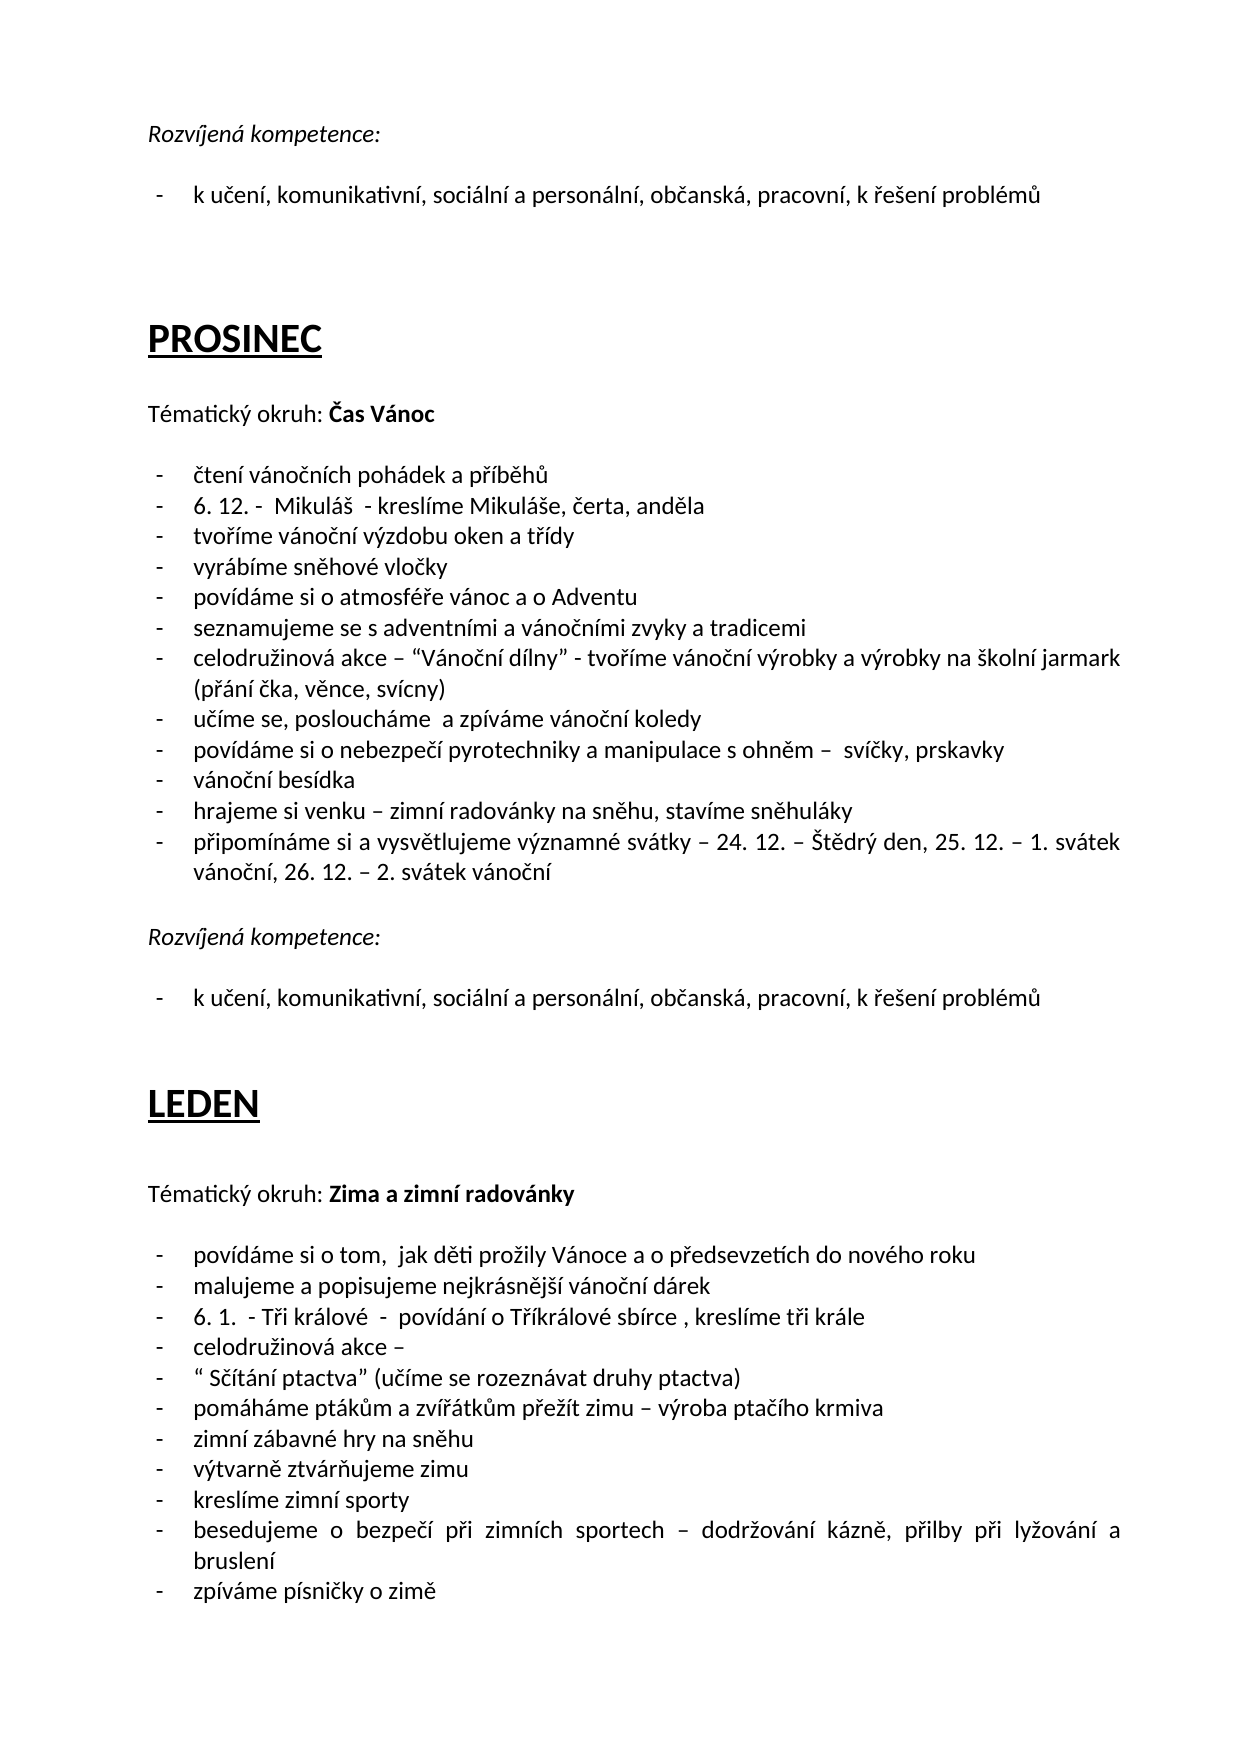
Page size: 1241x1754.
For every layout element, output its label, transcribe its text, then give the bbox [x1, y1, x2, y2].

list výtvarně ztvárňujeme zimu [156, 1453, 1122, 1484]
list připomínáme si a vysvětlujeme významné svátky – 24. 12. – Štědrý den, 25. 12. – 1. svátek vánoční, 26. 12. – 2. svátek vánoční [156, 826, 1122, 887]
list 6. 12. - Mikuláš - kreslíme Mikuláše, čerta, anděla [156, 490, 1122, 520]
list besedujeme o bezpečí při zimních sportech – dodržování kázně, přilby při lyžování a bruslení [156, 1514, 1122, 1575]
list 6. 1. - Tři králové - povídání o Tříkrálové sbírce , kreslíme tři krále [156, 1301, 1122, 1331]
list k učení, komunikativní, sociální a personální, občanská, pracovní, k řešení problémů [156, 982, 1122, 1012]
list pomáháme ptákům a zvířátkům přežít zimu – výroba ptačího krmiva [156, 1392, 1122, 1423]
list povídáme si o nebezpečí pyrotechniky a manipulace s ohněm – svíčky, prskavky [156, 734, 1122, 764]
list vyrábíme sněhové vločky [156, 551, 1122, 581]
list zimní zábavné hry na sněhu [156, 1423, 1122, 1453]
list čtení vánočních pohádek a příběhů [156, 459, 1122, 490]
text Rozvíjená kompetence: [148, 118, 1122, 149]
list celodružinová akce – [156, 1331, 1122, 1362]
list seznamujeme se s adventními a vánočními zvyky a tradicemi [156, 612, 1122, 642]
text Rozvíjená kompetence: [148, 921, 1122, 951]
list učíme se, posloucháme a zpíváme vánoční koledy [156, 703, 1122, 734]
list celodružinová akce – “Vánoční dílny” - tvoříme vánoční výrobky a výrobky na školní jarmark (přání čka, věnce, svícny) [156, 642, 1122, 703]
list “ Sčítání ptactva” (učíme se rozeznávat druhy ptactva) [156, 1362, 1122, 1392]
list malujeme a popisujeme nejkrásnější vánoční dárek [156, 1270, 1122, 1301]
list kreslíme zimní sporty [156, 1484, 1122, 1514]
text LEDEN [148, 1077, 1122, 1128]
text Tématický okruh: Čas Vánoc [148, 398, 1122, 429]
list zpíváme písničky o zimě [156, 1575, 1122, 1606]
text PROSINEC [148, 312, 1122, 363]
list tvoříme vánoční výzdobu oken a třídy [156, 520, 1122, 551]
list hrajeme si venku – zimní radovánky na sněhu, stavíme sněhuláky [156, 795, 1122, 826]
list k učení, komunikativní, sociální a personální, občanská, pracovní, k řešení problémů [156, 179, 1122, 210]
list vánoční besídka [156, 764, 1122, 795]
text Tématický okruh: Zima a zimní radovánky [118, 1178, 1122, 1209]
list povídáme si o atmosféře vánoc a o Adventu [156, 581, 1122, 612]
list povídáme si o tom, jak děti prožily Vánoce a o předsevzetích do nového roku [156, 1239, 1122, 1270]
